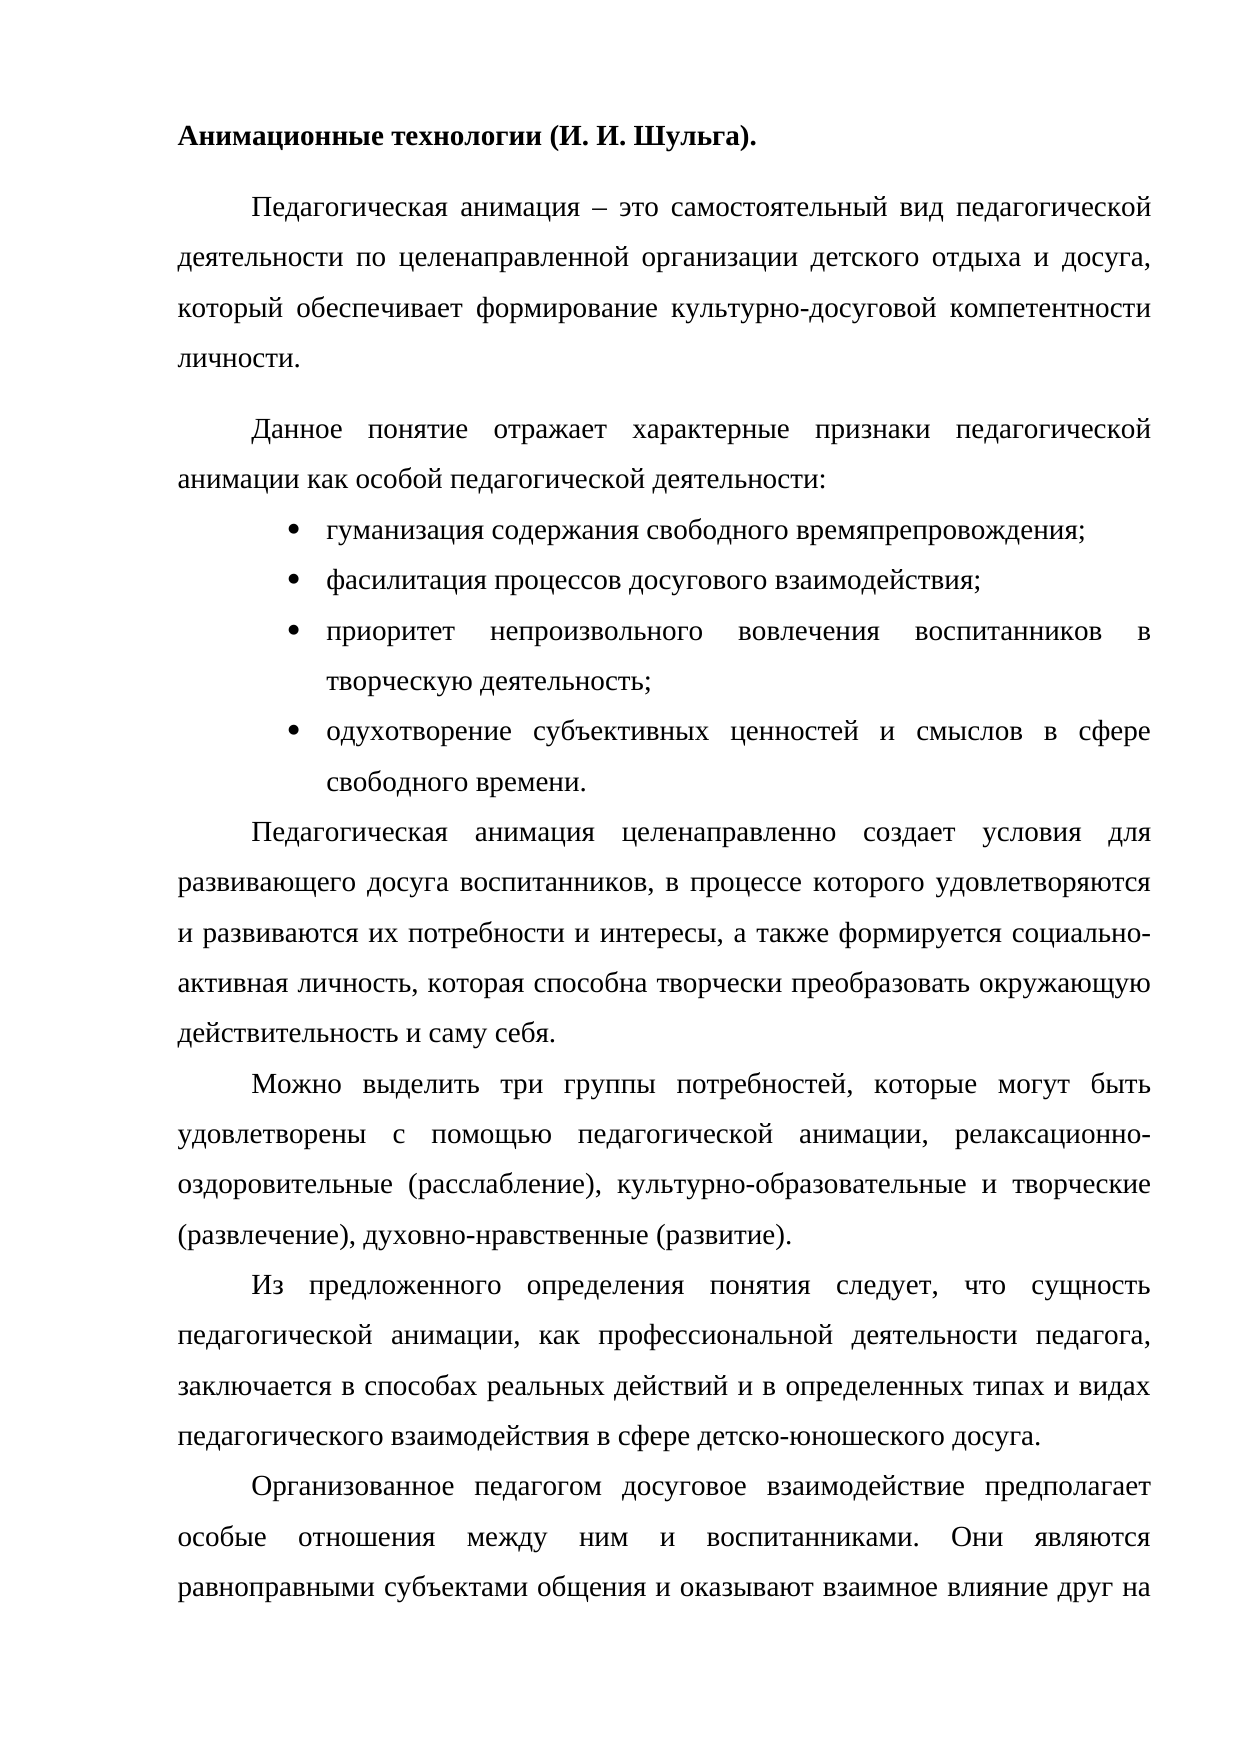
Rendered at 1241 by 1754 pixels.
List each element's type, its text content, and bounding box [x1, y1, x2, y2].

list фасилитация процессов досугового взаимодействия; [288, 562, 1152, 596]
text Педагогическая анимация целенаправленно создает условия для развивающего досуга воспитанников, в процессе которого удовлетворяются и развиваются их потребности и интересы, а также формируется социально-активная личность, которая способна творчески преобразовать окружающую действительность и саму себя. [177, 814, 1152, 1049]
text Анимационные технологии (И. И. Шульга). [177, 118, 1152, 152]
text Педагогическая анимация – это самостоятельный вид педагогической деятельности по целенаправленной организации детского отдыха и досуга, который обеспечивает формирование культурно-досуговой компетентности личности. [177, 189, 1152, 374]
list приоритет непроизвольного вовлечения воспитанников в творческую деятельность; [288, 613, 1152, 697]
list гуманизация содержания свободного времяпрепровождения; [288, 512, 1152, 546]
text Данное понятие отражает характерные признаки педагогической анимации как особой педагогической деятельности: [177, 411, 1152, 495]
list одухотворение субъективных ценностей и смыслов в сфере свободного времени. [288, 713, 1152, 797]
text Можно выделить три группы потребностей, которые могут быть удовлетворены с помощью педагогической анимации, релаксационно-оздоровительные (расслабление), культурно-образовательные и творческие (развлечение), духовно-нравственные (развитие). [177, 1066, 1152, 1250]
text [177, 1468, 1152, 1602]
text Из предложенного определения понятия следует, что сущность педагогической анимации, как профессиональной деятельности педагога, заключается в способах реальных действий и в определенных типах и видах педагогического взаимодействия в сфере детско-юношеского досуга. [177, 1267, 1152, 1452]
